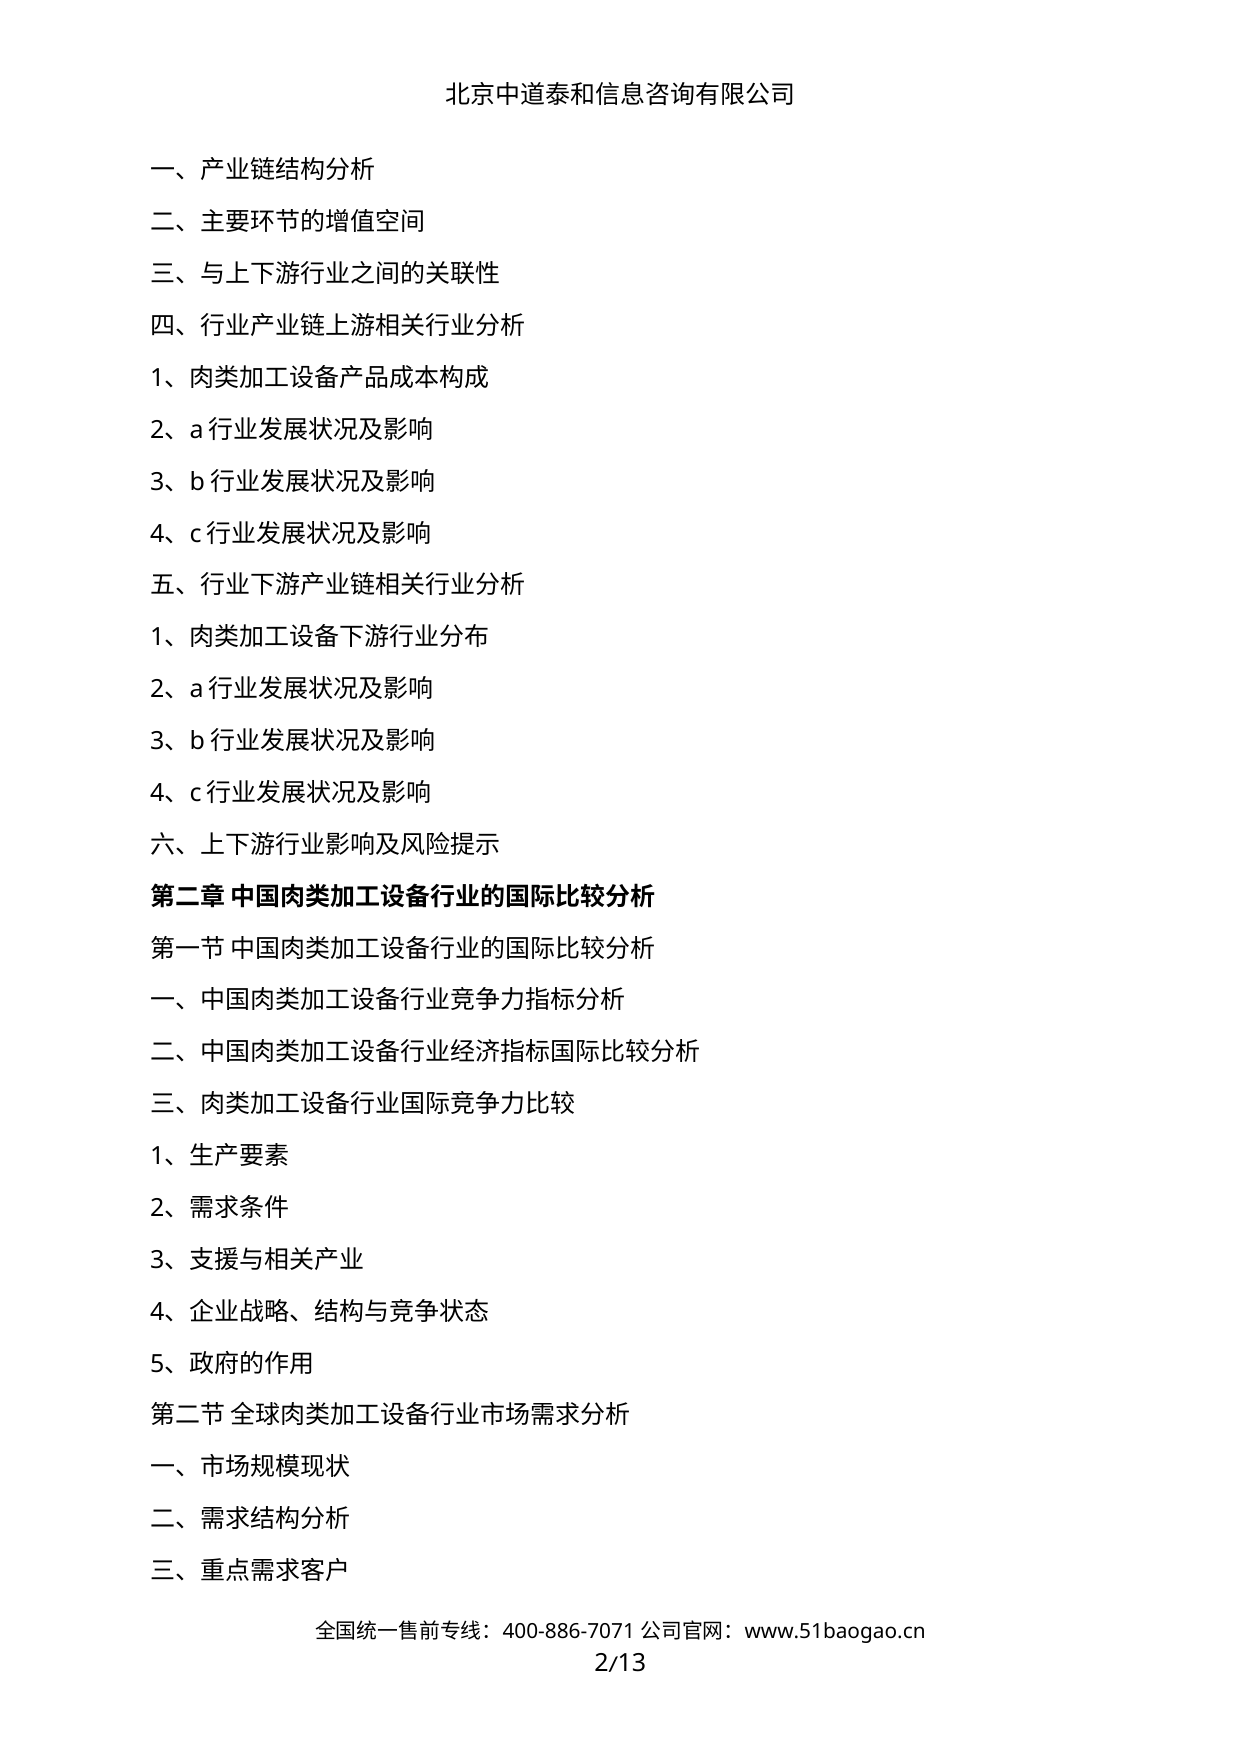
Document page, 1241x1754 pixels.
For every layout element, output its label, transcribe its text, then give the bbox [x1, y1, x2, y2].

text 1、生产要素 [150, 1136, 1090, 1172]
text 三、肉类加工设备行业国际竞争力比较 [150, 1084, 1090, 1120]
text 三、重点需求客户 [150, 1551, 1090, 1587]
text 4、c行业发展状况及影响 [150, 513, 1090, 549]
text 第二章 中国肉类加工设备行业的国际比较分析 [150, 876, 1090, 912]
text 5、政府的作用 [150, 1343, 1090, 1379]
text 一、产业链结构分析 [150, 150, 1090, 186]
text 2、a行业发展状况及影响 [150, 669, 1090, 705]
text 4、c行业发展状况及影响 [150, 772, 1090, 809]
text 五、行业下游产业链相关行业分析 [150, 565, 1090, 601]
text 4、企业战略、结构与竞争状态 [150, 1291, 1090, 1327]
text 四、行业产业链上游相关行业分析 [150, 306, 1090, 342]
text 第二节 全球肉类加工设备行业市场需求分析 [150, 1395, 1090, 1431]
text 1、肉类加工设备下游行业分布 [150, 617, 1090, 653]
text 2、a行业发展状况及影响 [150, 409, 1090, 446]
text 3、b行业发展状况及影响 [150, 721, 1090, 757]
text 一、市场规模现状 [150, 1447, 1090, 1483]
text 1、肉类加工设备产品成本构成 [150, 357, 1090, 394]
text 3、支援与相关产业 [150, 1239, 1090, 1276]
text 2、需求条件 [150, 1187, 1090, 1224]
text 二、主要环节的增值空间 [150, 202, 1090, 238]
text 3、b行业发展状况及影响 [150, 461, 1090, 497]
text 一、中国肉类加工设备行业竞争力指标分析 [150, 980, 1090, 1016]
text 六、上下游行业影响及风险提示 [150, 824, 1090, 861]
text 二、中国肉类加工设备行业经济指标国际比较分析 [150, 1032, 1090, 1068]
text 二、需求结构分析 [150, 1499, 1090, 1535]
text 第一节 中国肉类加工设备行业的国际比较分析 [150, 928, 1090, 964]
text 三、与上下游行业之间的关联性 [150, 254, 1090, 290]
